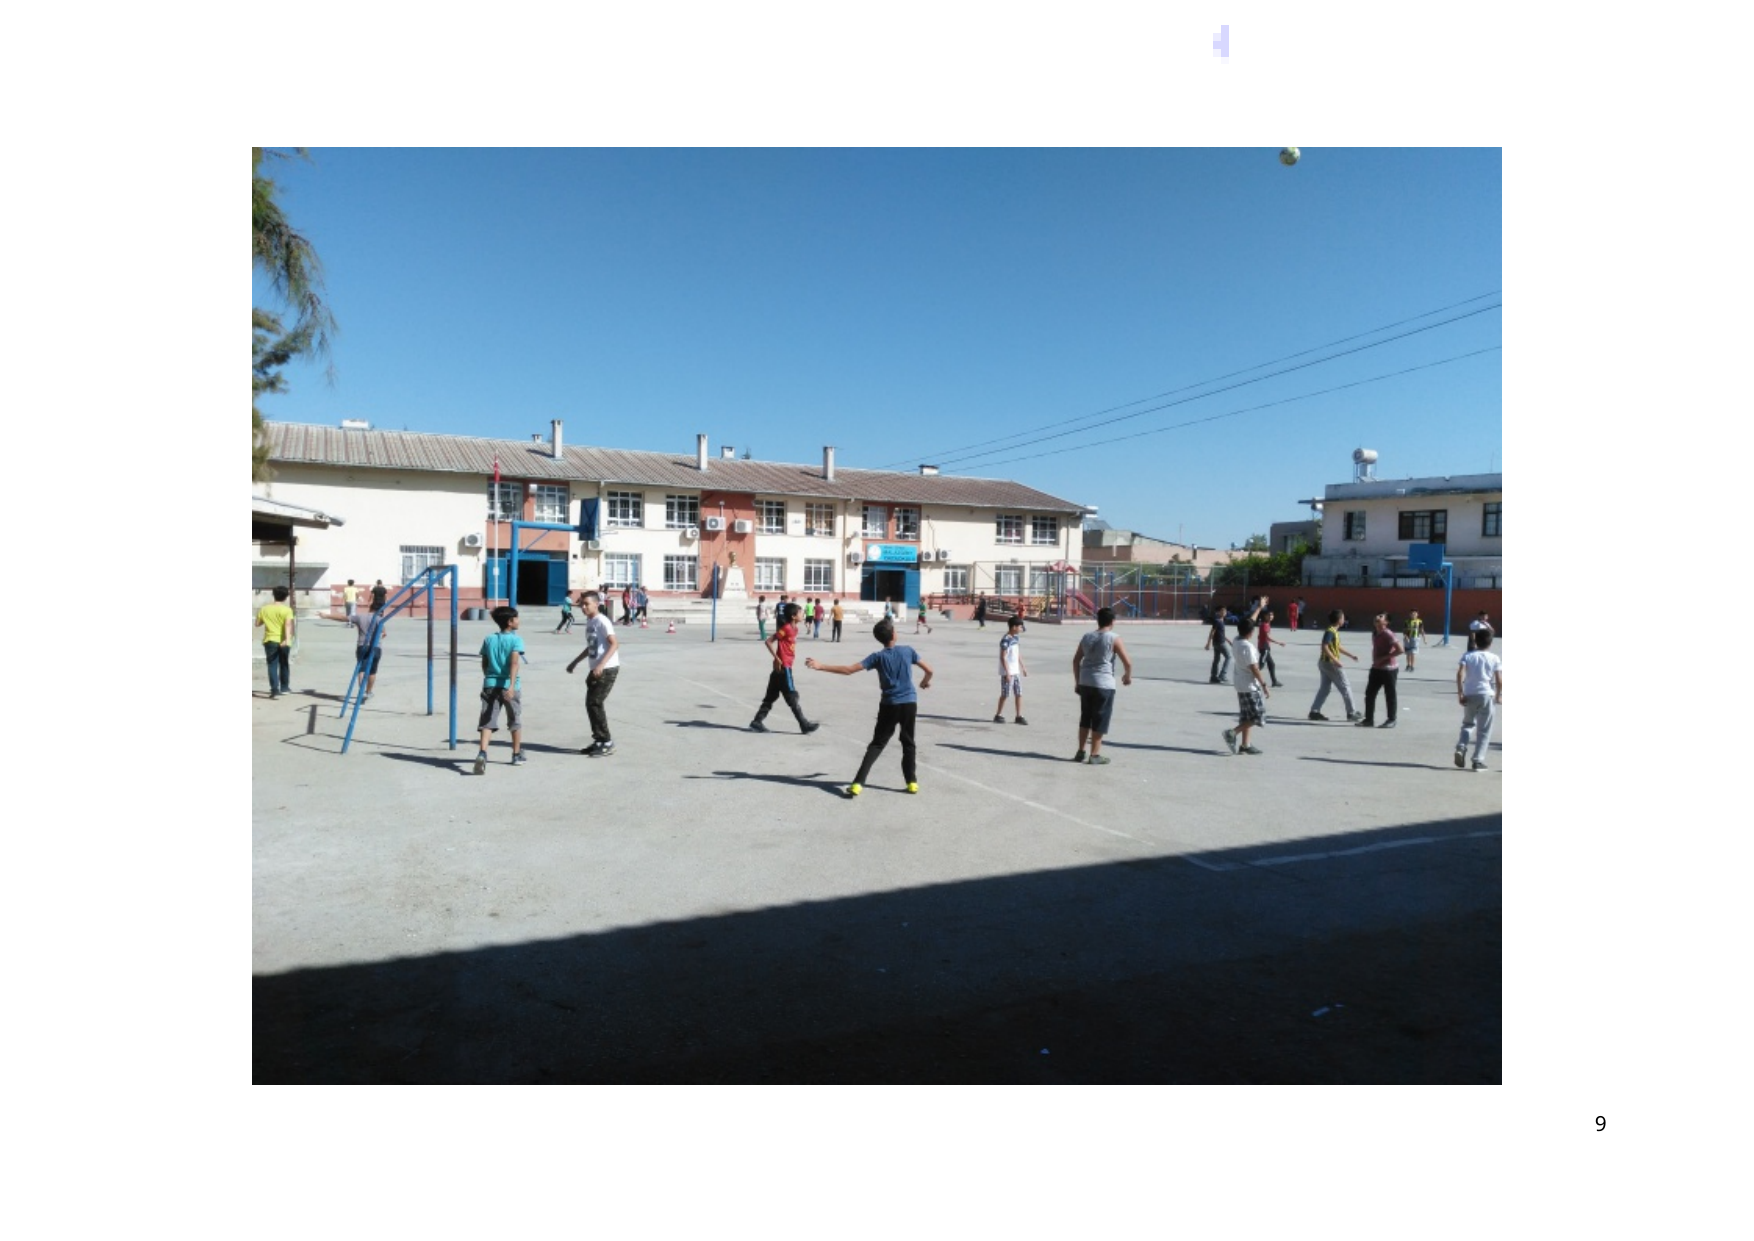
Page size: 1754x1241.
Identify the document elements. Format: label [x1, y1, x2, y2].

picture [252, 147, 1502, 1085]
